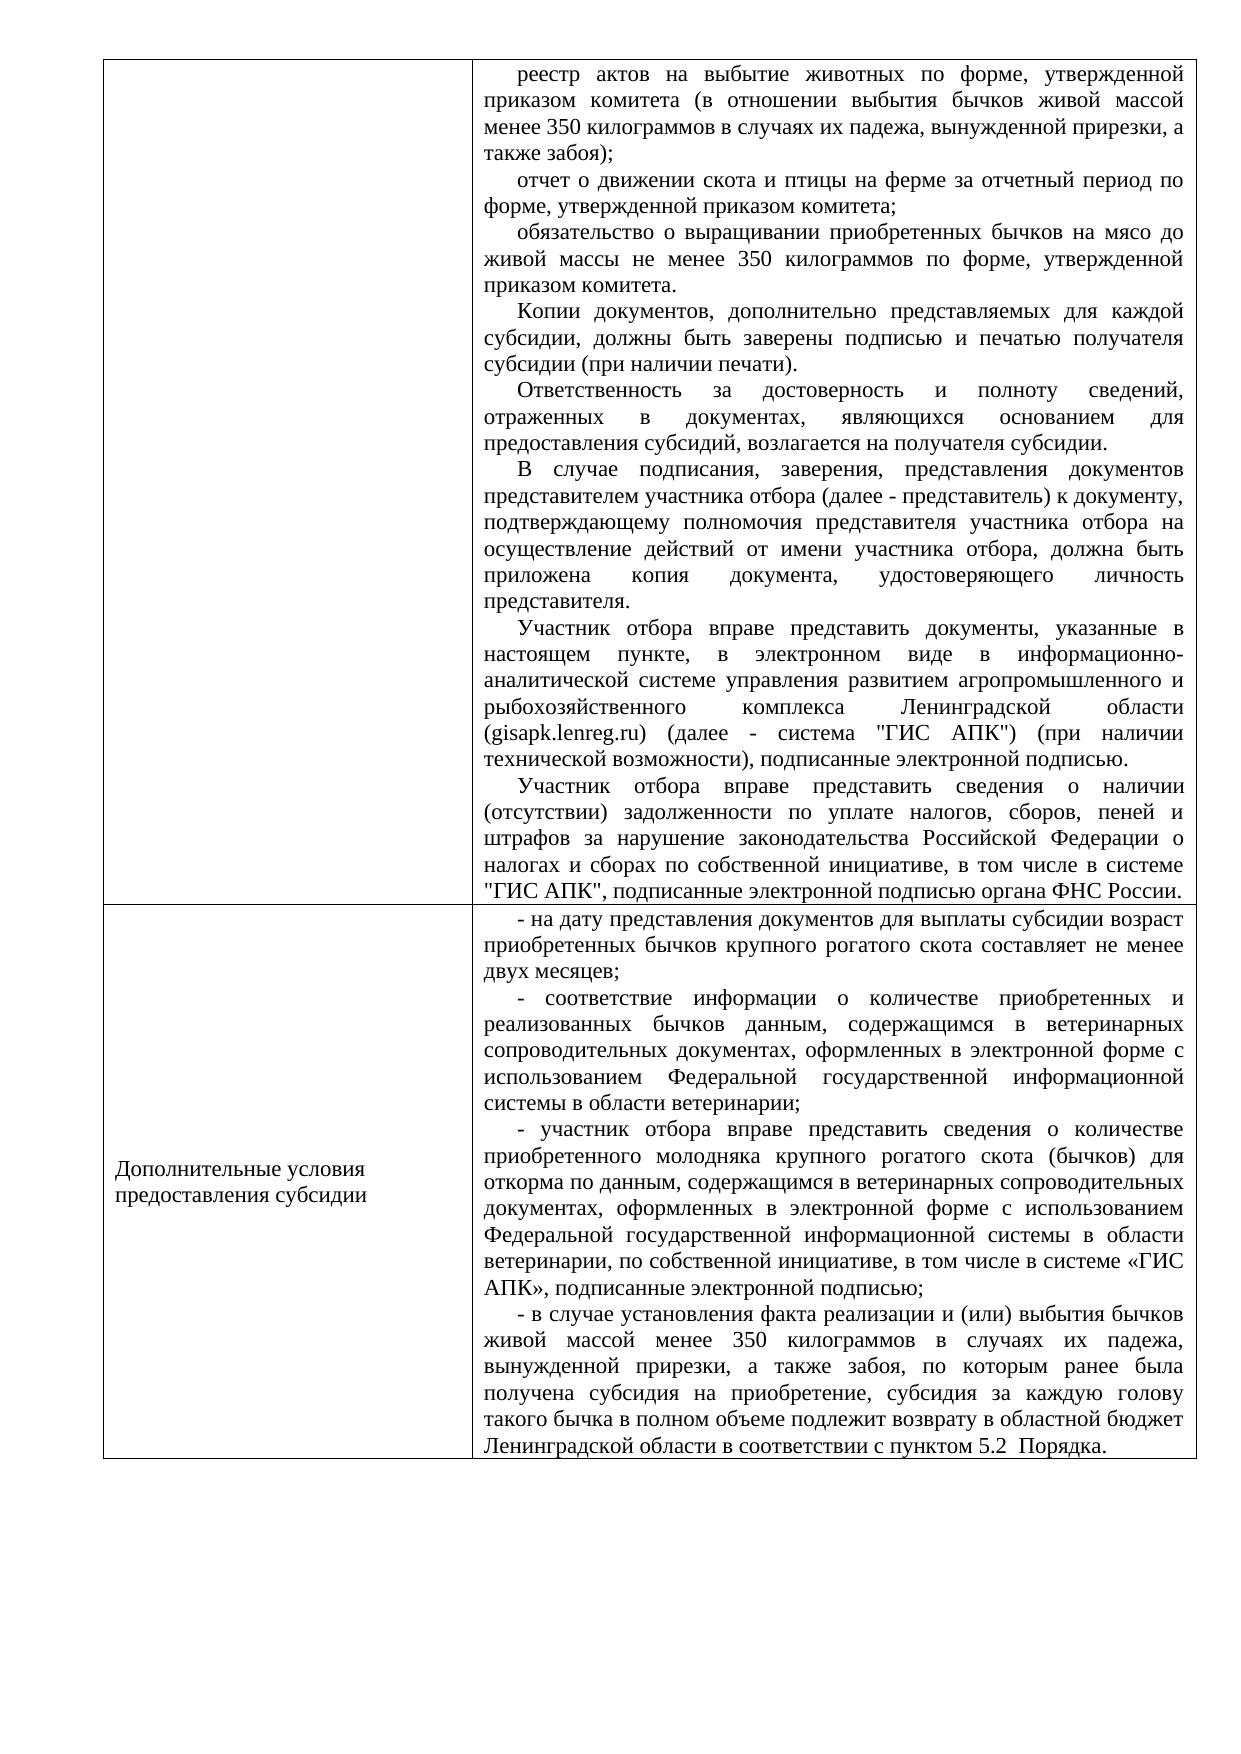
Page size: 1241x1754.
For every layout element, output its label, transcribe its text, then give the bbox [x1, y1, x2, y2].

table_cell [104, 60, 472, 903]
table_cell Дополнительные условия предоставления субсидии [104, 905, 472, 1458]
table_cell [473, 60, 1196, 903]
table_cell - на дату представления документов для выплаты субсидии возраст приобретенных бычков крупного рогатого скота составляет не менее двух месяцев; - соответствие информации о количестве приобретенных и реализованных бычков данным, содержащимся в ветеринарных сопроводительных документах, оформленных в электронной форме с использованием Федеральной государственной информационной системы в области ветеринарии; - участник отбора вправе представить сведения о количестве приобретенного молодняка крупного рогатого скота (бычков) для откорма по данным, содержащимся в ветеринарных сопроводительных документах, оформленных в электронной форме с использованием Федеральной государственной информационной системы в области ветеринарии, по собственной инициативе, в том числе в системе «ГИС АПК», подписанные электронной подписью; - в случае установления факта реализации и (или) выбытия бычков живой массой менее 350 килограммов в случаях их падежа, вынужденной прирезки, а также забоя, по которым ранее была получена субсидия на приобретение, субсидия за каждую голову такого бычка в полном объеме подлежит возврату в областной бюджет Ленинградской области в соответствии с пунктом 5.2 Порядка. [473, 905, 1196, 1458]
